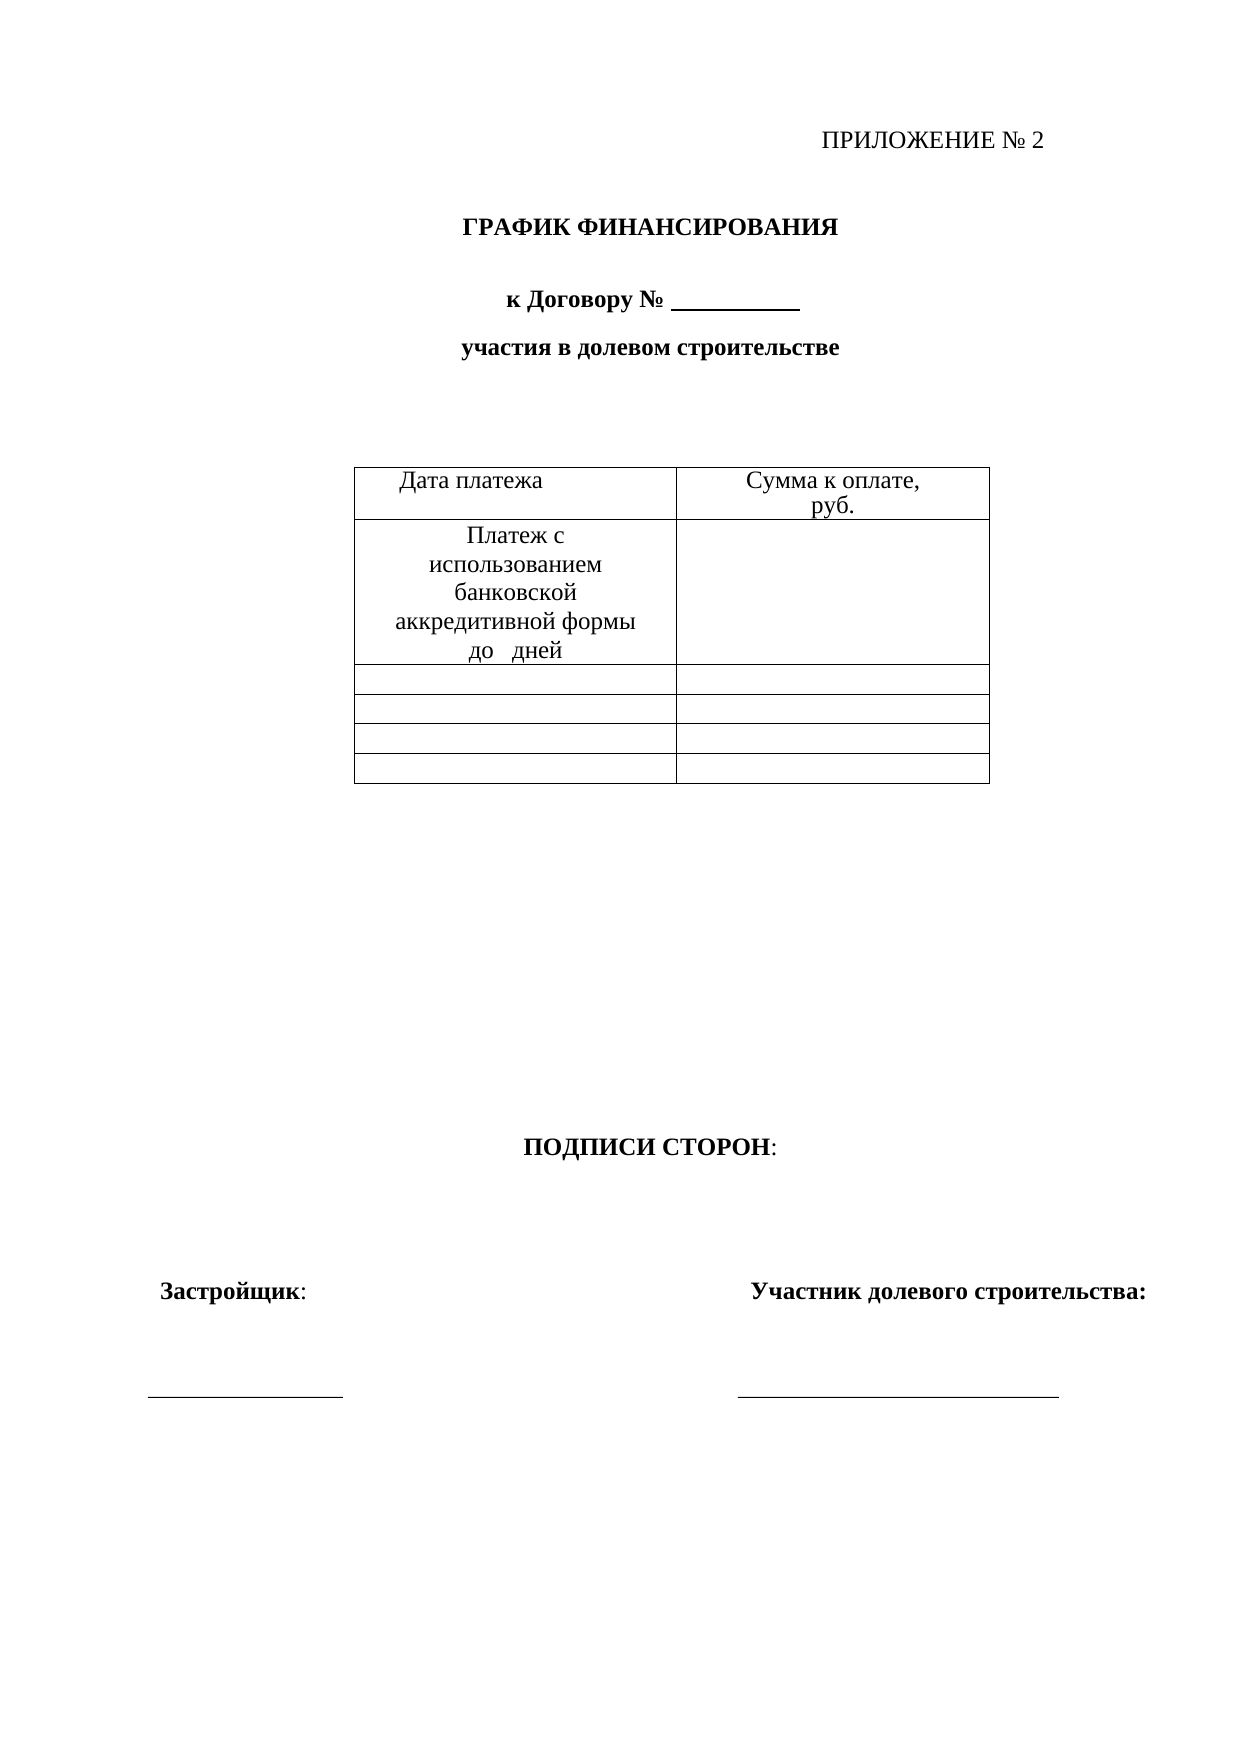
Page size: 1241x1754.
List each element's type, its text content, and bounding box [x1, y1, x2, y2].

table_cell Платеж с использованием банковской аккредитивной формы до дней [355, 520, 676, 664]
table_cell [355, 695, 676, 723]
subtitle ГРАФИК ФИНАНСИРОВАНИЯ [149, 212, 1152, 241]
table_cell [355, 665, 676, 693]
table_cell [677, 665, 989, 693]
text Застройщик: Участник долевого строительства: [160, 1276, 1152, 1304]
table_cell [677, 695, 989, 723]
table_header Сумма к оплате, руб. [677, 468, 989, 519]
table_cell [355, 754, 676, 783]
table_cell [677, 754, 989, 783]
table_cell [677, 520, 989, 664]
text участия в долевом строительстве [149, 332, 1152, 361]
text к Договору № [154, 284, 1152, 313]
table_header Дата платежа [355, 468, 676, 519]
table_cell [677, 724, 989, 753]
text ПОДПИСИ СТОРОН: [149, 1132, 1152, 1161]
text ПРИЛОЖЕНИЕ № 2 [148, 125, 1044, 154]
table_cell [355, 724, 676, 753]
